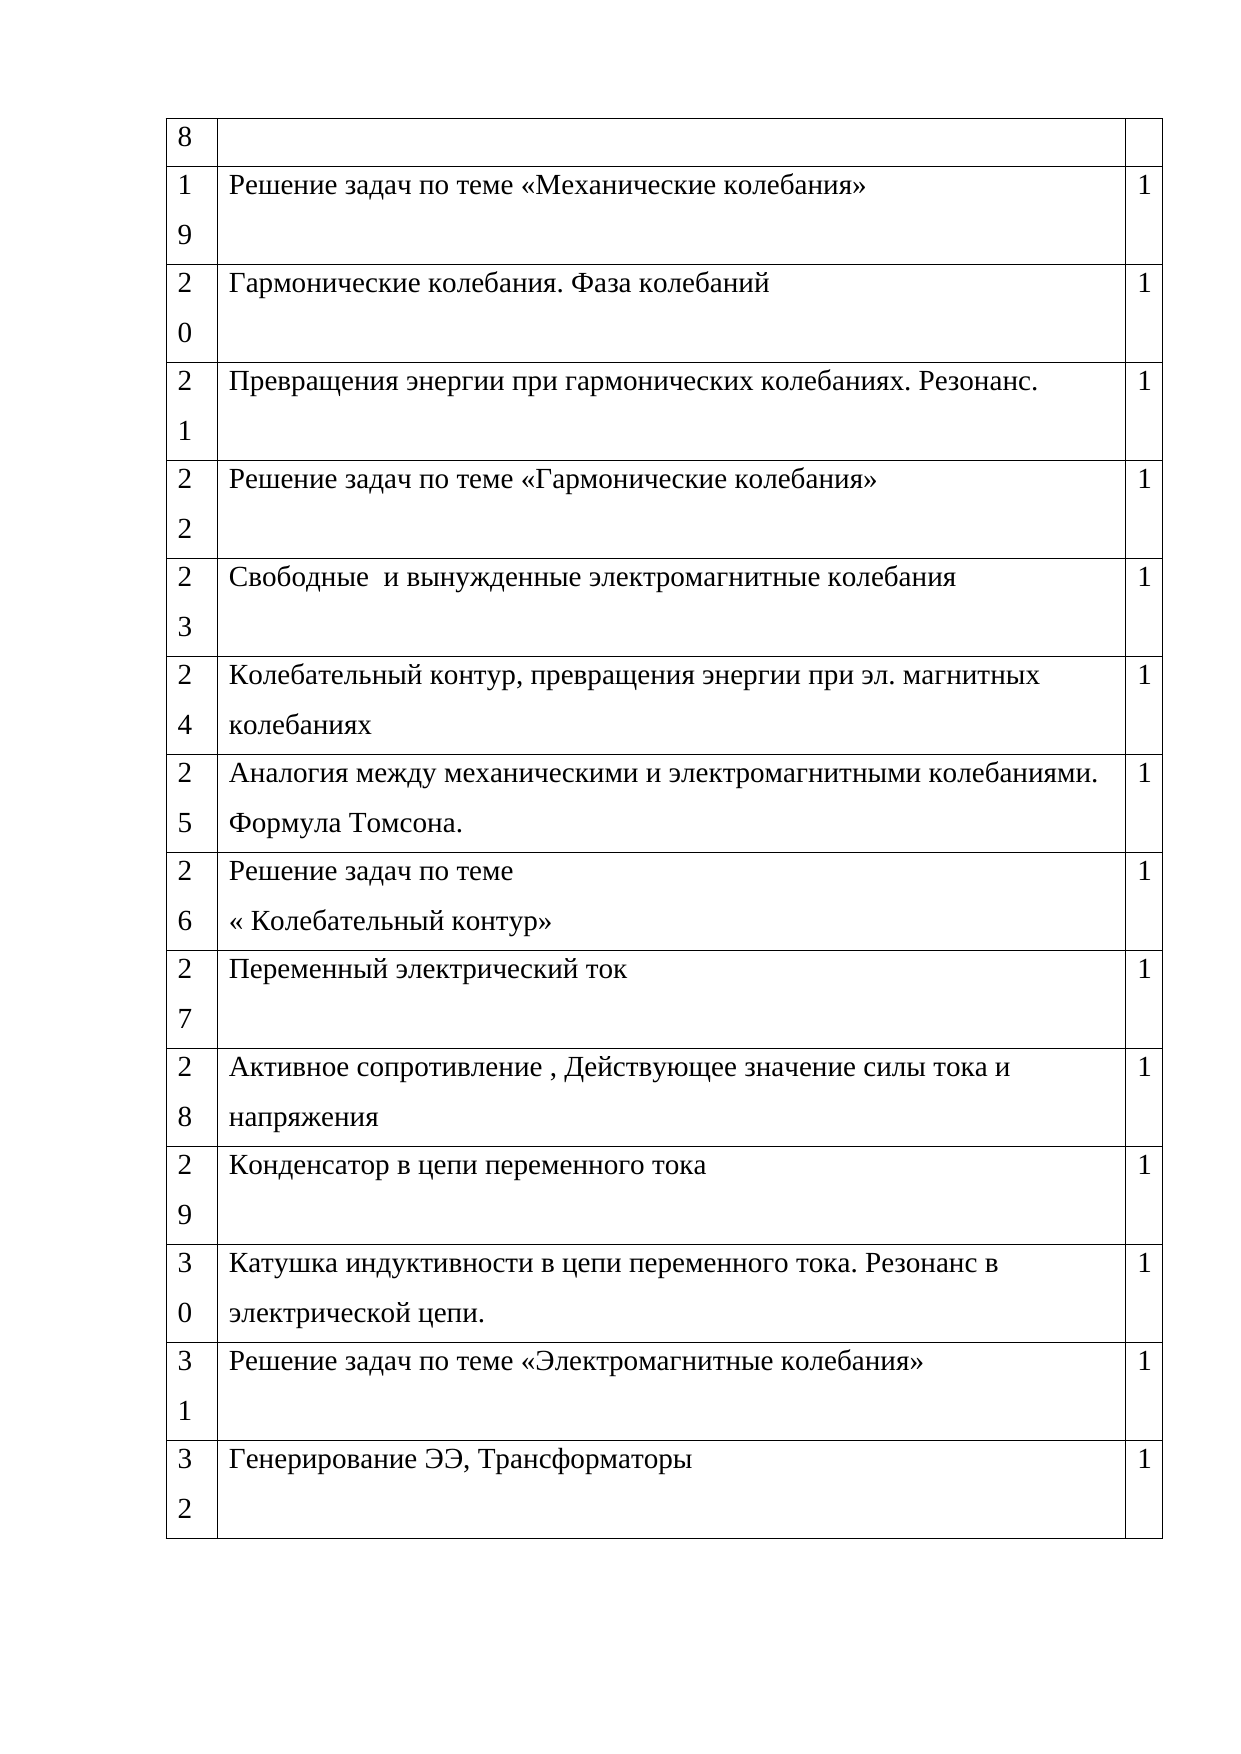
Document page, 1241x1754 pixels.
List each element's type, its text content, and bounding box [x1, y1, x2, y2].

table_cell Гармонические колебания. Фаза колебаний [218, 265, 1125, 362]
table_cell Колебательный контур, превращения энергии при эл. магнитных колебаниях [218, 657, 1125, 754]
table_cell 1 [1126, 951, 1162, 1048]
table_cell 1 [1126, 1245, 1162, 1342]
table_cell Переменный электрический ток [218, 951, 1125, 1048]
table_cell 1 [1126, 755, 1162, 852]
table_cell 1 [1126, 853, 1162, 950]
table_cell Превращения энергии при гармонических колебаниях. Резонанс. [218, 363, 1125, 460]
table_cell Решение задач по теме «Электромагнитные колебания» [218, 1343, 1125, 1440]
table_cell Конденсатор в цепи переменного тока [218, 1147, 1125, 1244]
table_cell 28 [167, 1049, 217, 1146]
table_cell 1 [1126, 461, 1162, 558]
table_cell 1 [1126, 363, 1162, 460]
table_cell 32 [167, 1441, 217, 1538]
table_cell 31 [167, 1343, 217, 1440]
table_cell 1 [1126, 657, 1162, 754]
table_cell Решение задач по теме « Колебательный контур» [218, 853, 1125, 950]
table_cell 21 [167, 363, 217, 460]
table_cell 23 [167, 559, 217, 656]
table_cell 1 [1126, 1441, 1162, 1538]
table_cell 1 [1126, 559, 1162, 656]
table_cell Аналогия между механическими и электромагнитными колебаниями. Формула Томсона. [218, 755, 1125, 852]
table_cell 1 [1126, 1343, 1162, 1440]
table_cell 1 [1126, 119, 1162, 166]
table_cell Катушка индуктивности в цепи переменного тока. Резонанс в электрической цепи. [218, 1245, 1125, 1342]
table_cell 22 [167, 461, 217, 558]
table_cell 1 [1126, 1049, 1162, 1146]
table_cell 1 [1126, 167, 1162, 264]
table_cell 20 [167, 265, 217, 362]
table_cell 30 [167, 1245, 217, 1342]
table_cell Активное сопротивление , Действующее значение силы тока и напряжения [218, 1049, 1125, 1146]
table_cell Генерирование ЭЭ, Трансформаторы [218, 1441, 1125, 1538]
table_cell 19 [167, 167, 217, 264]
table_cell 26 [167, 853, 217, 950]
table_cell 1 [1126, 1147, 1162, 1244]
table_cell Свободные и вынужденные электромагнитные колебания [218, 559, 1125, 656]
table_cell 1 [1126, 265, 1162, 362]
table_cell Решение задач по теме «Механические колебания» [218, 167, 1125, 264]
table_cell 29 [167, 1147, 217, 1244]
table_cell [218, 119, 1125, 166]
table_cell 24 [167, 657, 217, 754]
table_cell Решение задач по теме «Гармонические колебания» [218, 461, 1125, 558]
table_cell 25 [167, 755, 217, 852]
table_cell 18 [167, 119, 217, 166]
table_cell 27 [167, 951, 217, 1048]
